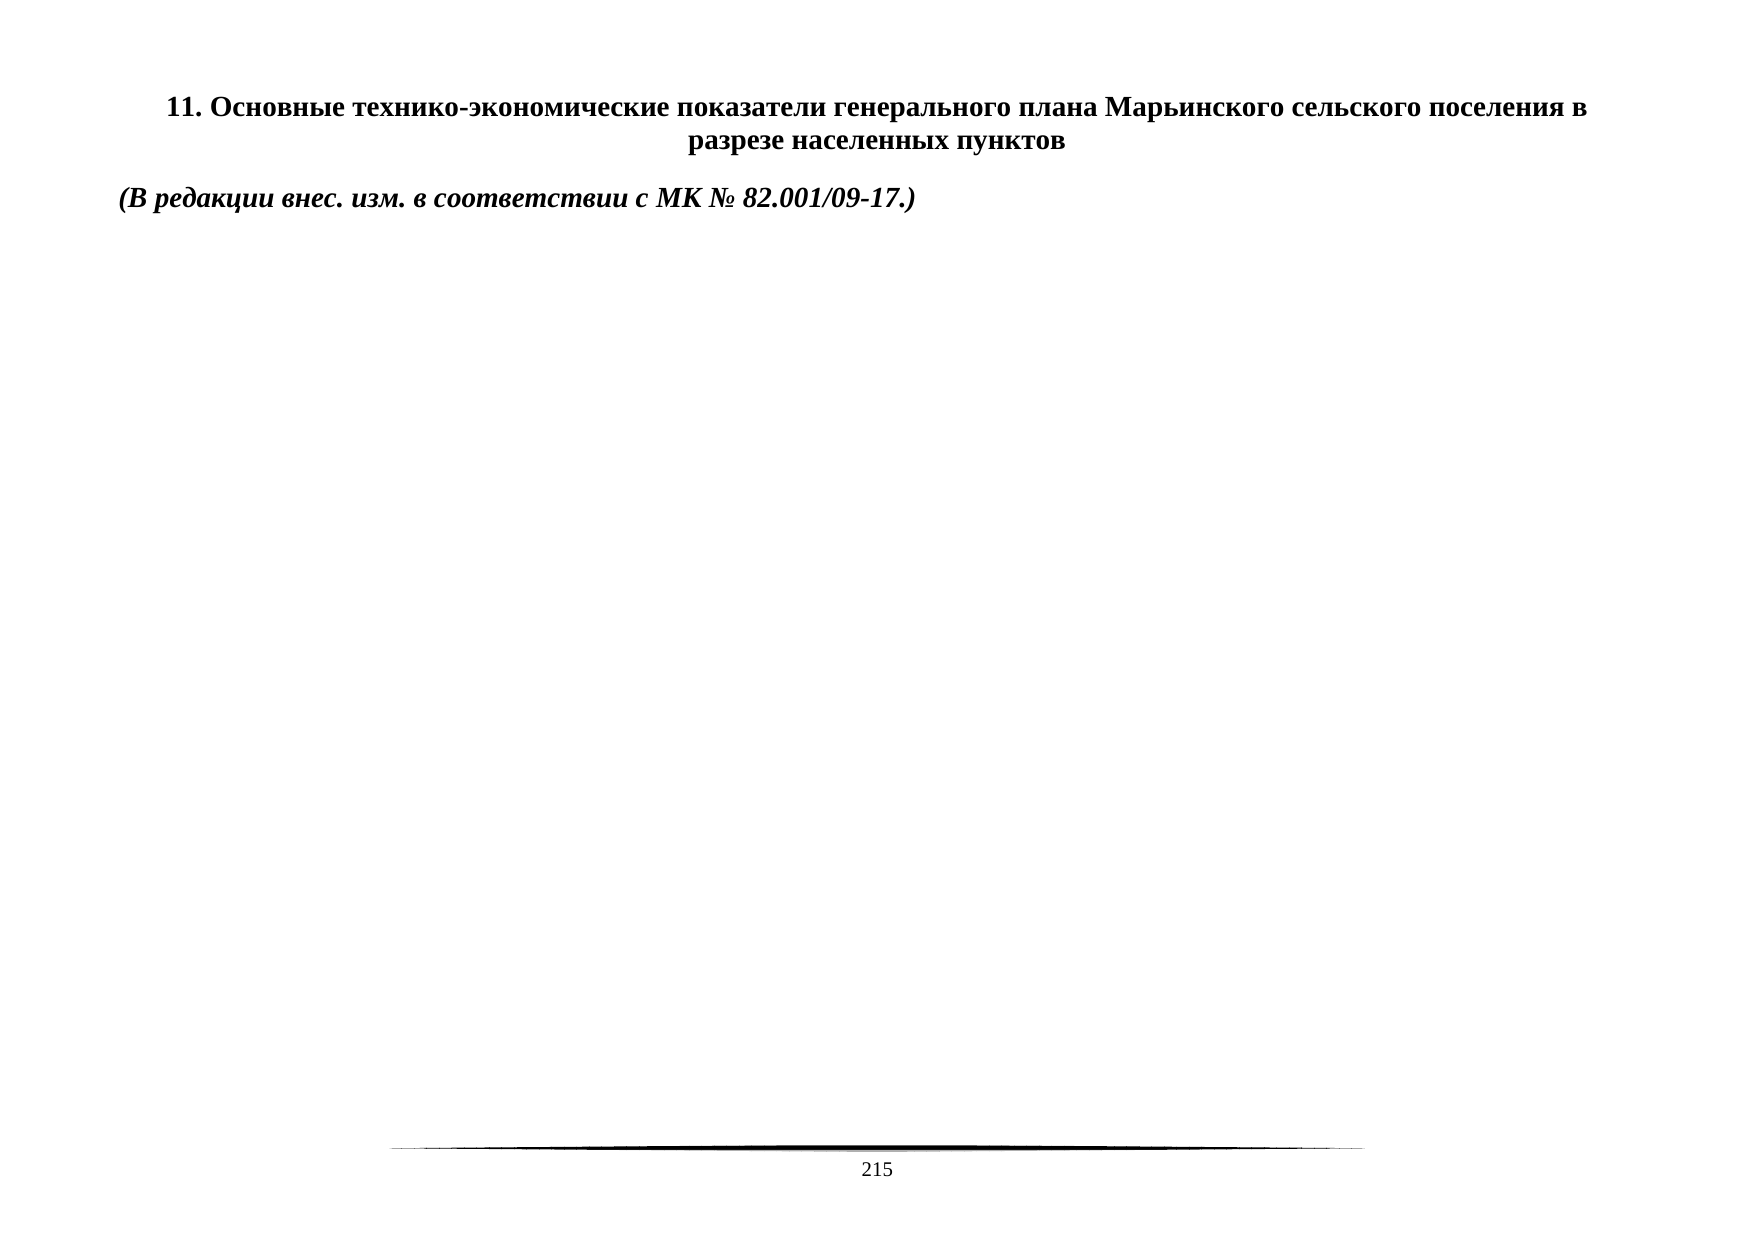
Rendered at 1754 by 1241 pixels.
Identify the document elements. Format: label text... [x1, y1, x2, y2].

text 11. Основные технико-экономические показатели генерального плана Марьинского сельского поселения в разрезе населенных пунктов [118, 89, 1636, 156]
picture [389, 1144, 1365, 1152]
text (В редакции внес. изм. в соответствии с МК № 82.001/09-17.) [118, 180, 1636, 213]
